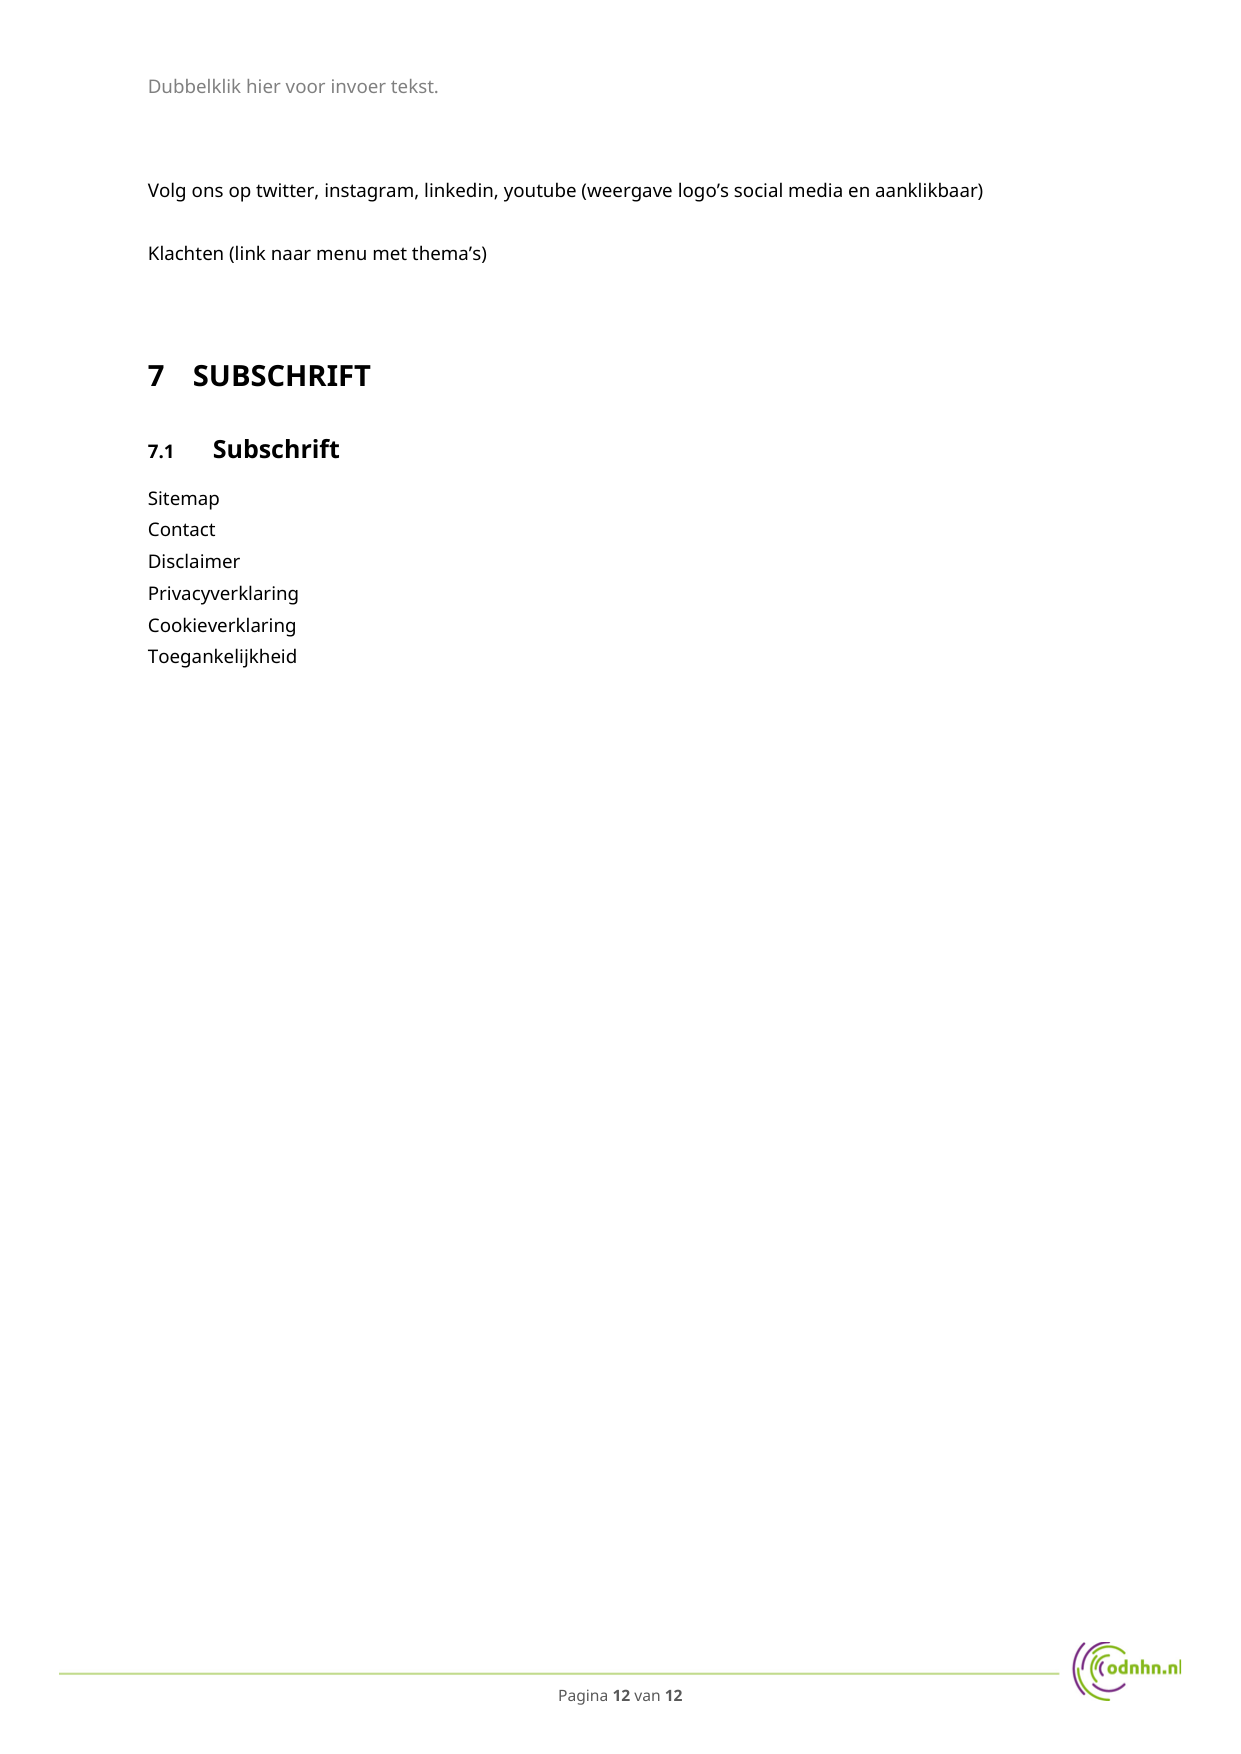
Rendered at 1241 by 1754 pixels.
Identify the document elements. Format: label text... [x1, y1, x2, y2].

picture [59, 1642, 1182, 1701]
text Toegankelijkheid [148, 644, 1092, 669]
text Cookieverklaring [148, 612, 1092, 637]
text Disclaimer [148, 548, 1092, 574]
subtitle Subschrift [148, 355, 1092, 394]
text Privacyverklaring [148, 580, 1092, 606]
text Klachten (link naar menu met thema’s) [148, 241, 1092, 266]
subtitle Subschrift [148, 432, 1092, 466]
text Sitemap [148, 485, 1092, 510]
text Volg ons op twitter, instagram, linkedin, youtube (weergave logo’s social media en aanklikbaar) [148, 177, 1092, 203]
text Contact [148, 517, 1092, 542]
